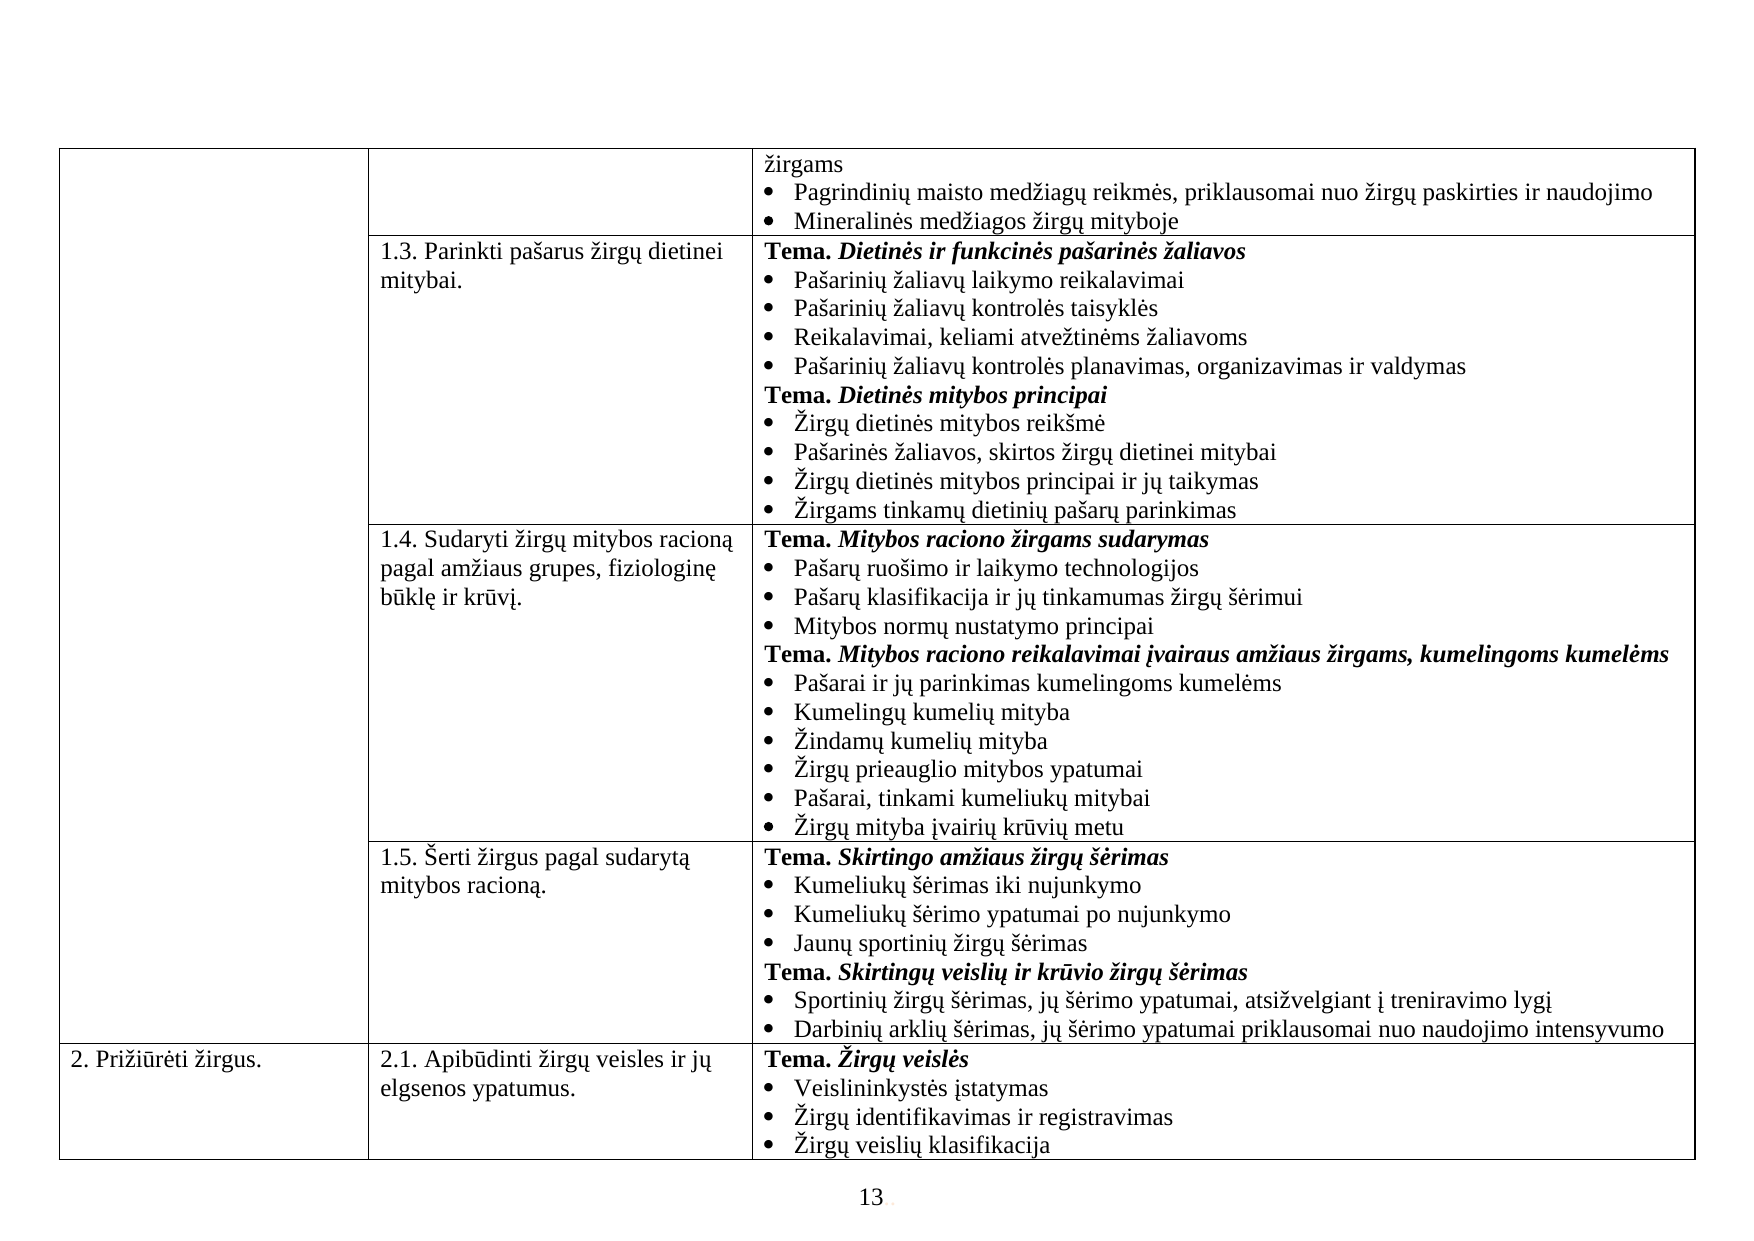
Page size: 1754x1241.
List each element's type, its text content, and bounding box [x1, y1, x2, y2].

table_cell Tema. Mitybos raciono žirgams sudarymas Pašarų ruošimo ir laikymo technologijos Pašarų klasifikacija ir jų tinkamumas žirgų šėrimui Mitybos normų nustatymo principai Tema. Mitybos raciono reikalavimai įvairaus amžiaus žirgams, kumelingoms kumelėms Pašarai ir jų parinkimas kumelingoms kumelėms Kumelingų kumelių mityba Žindamų kumelių mityba Žirgų prieauglio mitybos ypatumai Pašarai, tinkami kumeliukų mitybai Žirgų mityba įvairių krūvių metu [753, 525, 1694, 841]
table_cell 1.5. Šerti žirgus pagal sudarytą mitybos racioną. [369, 842, 752, 1043]
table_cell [369, 149, 752, 235]
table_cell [753, 149, 1694, 235]
table_cell 1.4. Sudaryti žirgų mitybos racioną pagal amžiaus grupes, fiziologinę būklę ir krūvį. [369, 525, 752, 841]
table_cell Tema. Skirtingo amžiaus žirgų šėrimas Kumeliukų šėrimas iki nujunkymo Kumeliukų šėrimo ypatumai po nujunkymo Jaunų sportinių žirgų šėrimas Tema. Skirtingų veislių ir krūvio žirgų šėrimas Sportinių žirgų šėrimas, jų šėrimo ypatumai, atsižvelgiant į treniravimo lygį Darbinių arklių šėrimas, jų šėrimo ypatumai priklausomai nuo naudojimo intensyvumo [753, 842, 1694, 1043]
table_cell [60, 1044, 368, 1159]
table_cell 1.3. Parinkti pašarus žirgų dietinei mitybai. [369, 236, 752, 523]
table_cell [753, 1044, 1694, 1159]
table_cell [369, 1044, 752, 1159]
table_cell Tema. Dietinės ir funkcinės pašarinės žaliavos Pašarinių žaliavų laikymo reikalavimai Pašarinių žaliavų kontrolės taisyklės Reikalavimai, keliami atvežtinėms žaliavoms Pašarinių žaliavų kontrolės planavimas, organizavimas ir valdymas Tema. Dietinės mitybos principai Žirgų dietinės mitybos reikšmė Pašarinės žaliavos, skirtos žirgų dietinei mitybai Žirgų dietinės mitybos principai ir jų taikymas Žirgams tinkamų dietinių pašarų parinkimas [753, 236, 1694, 523]
